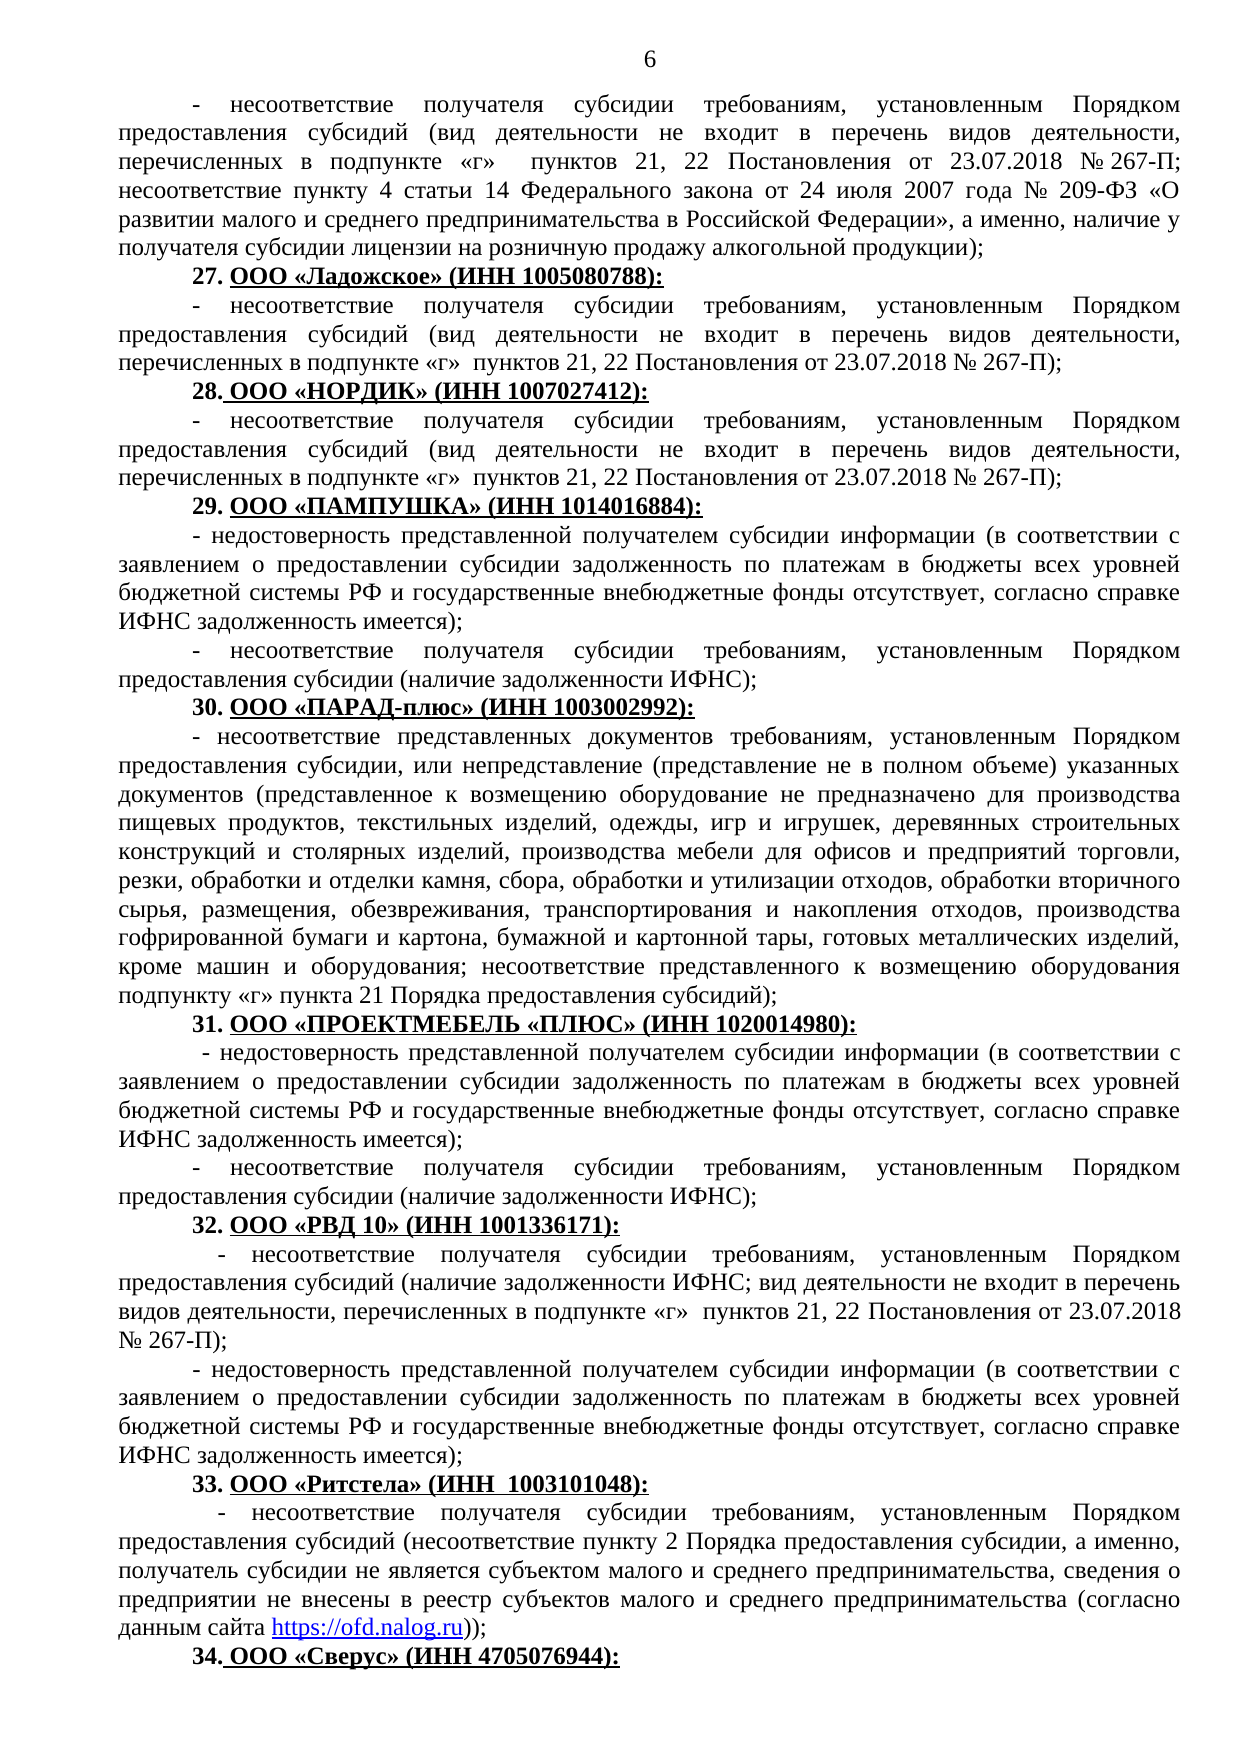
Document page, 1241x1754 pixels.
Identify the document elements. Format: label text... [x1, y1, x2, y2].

text 30. ООО «ПАРАД-плюс» (ИНН 1003002992): [118, 692, 1181, 721]
text - несоответствие получателя субсидии требованиям, установленным Порядком предоставления субсидии (наличие задолженности ИФНС); [118, 635, 1181, 692]
text - несоответствие получателя субсидии требованиям, установленным Порядком предоставления субсидий (вид деятельности не входит в перечень видов деятельности, перечисленных в подпункте «г» пунктов 21, 22 Постановления от 23.07.2018 № 267-П; несоответствие пункту 4 статьи 14 Федерального закона от 24 июля 2007 года № 209-ФЗ «О развитии малого и среднего предпринимательства в Российской Федерации», а именно, наличие у получателя субсидии лицензии на розничную продажу алкогольной продукции); [118, 89, 1181, 261]
text 28. ООО «НОРДИК» (ИНН 1007027412): [118, 376, 1181, 405]
text 32. ООО «РВД 10» (ИНН 1001336171): [118, 1210, 1181, 1239]
text - несоответствие получателя субсидии требованиям, установленным Порядком предоставления субсидии (наличие задолженности ИФНС); [118, 1152, 1181, 1210]
text 34. ООО «Сверус» (ИНН 4705076944): [118, 1641, 1181, 1670]
text - несоответствие получателя субсидии требованиям, установленным Порядком предоставления субсидий (наличие задолженности ИФНС; вид деятельности не входит в перечень видов деятельности, перечисленных в подпункте «г» пунктов 21, 22 Постановления от 23.07.2018 № 267-П); [118, 1239, 1181, 1354]
text 29. ООО «ПАМПУШКА» (ИНН 1014016884): [118, 491, 1181, 520]
text 31. ООО «ПРОЕКТМЕБЕЛЬ «ПЛЮС» (ИНН 1020014980): [118, 1009, 1181, 1037]
text 27. ООО «Ладожское» (ИНН 1005080788): [118, 261, 1181, 290]
text - несоответствие получателя субсидии требованиям, установленным Порядком предоставления субсидий (несоответствие пункту 2 Порядка предоставления субсидии, а именно, получатель субсидии не является субъектом малого и среднего предпринимательства, сведения о предприятии не внесены в реестр субъектов малого и среднего предпринимательства (согласно данным сайта https://ofd.nalog.ru)); [118, 1497, 1181, 1641]
text - несоответствие представленных документов требованиям, установленным Порядком предоставления субсидии, или непредставление (представление не в полном объеме) указанных документов (представленное к возмещению оборудование не предназначено для производства пищевых продуктов, текстильных изделий, одежды, игр и игрушек, деревянных строительных конструкций и столярных изделий, производства мебели для офисов и предприятий торговли, резки, обработки и отделки камня, сбора, обработки и утилизации отходов, обработки вторичного сырья, размещения, обезвреживания, транспортирования и накопления отходов, производства гофрированной бумаги и картона, бумажной и картонной тары, готовых металлических изделий, кроме машин и оборудования; несоответствие представленного к возмещению оборудования подпункту «г» пункта 21 Порядка предоставления субсидий); [118, 721, 1181, 1009]
text 33. ООО «Ритстела» (ИНН 1003101048): [118, 1469, 1181, 1497]
